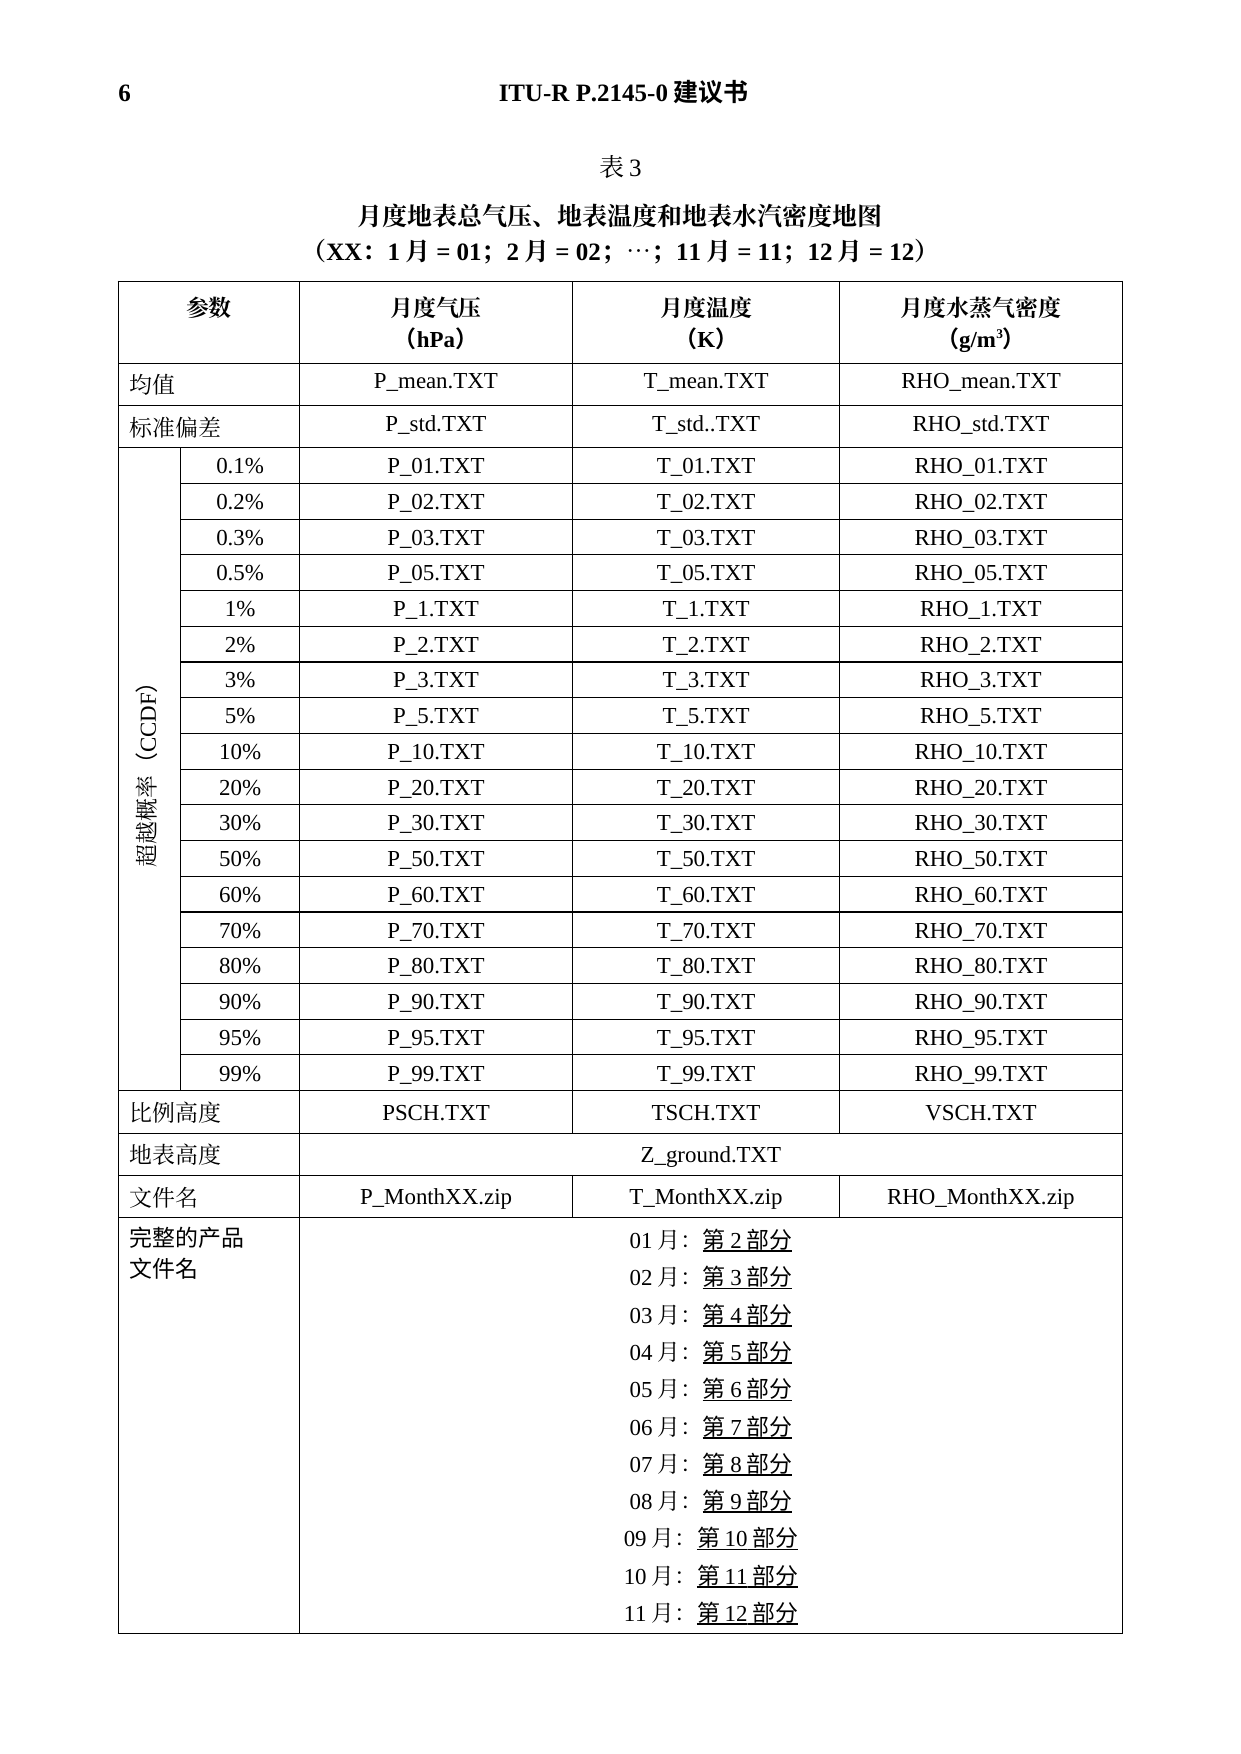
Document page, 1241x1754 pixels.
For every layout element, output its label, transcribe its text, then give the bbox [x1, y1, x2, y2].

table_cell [300, 1218, 1122, 1632]
table_cell RHO_80.TXT [840, 948, 1122, 983]
table_cell T_2.TXT [573, 627, 839, 661]
table_cell T_70.TXT [573, 913, 839, 947]
table_cell 60% [181, 877, 299, 911]
table_cell RHO_05.TXT [840, 555, 1122, 590]
table_cell T_mean.TXT [573, 364, 839, 405]
table_cell 均值 [119, 364, 299, 405]
table_cell 完整的产品 文件名 [119, 1218, 299, 1632]
table_cell T_01.TXT [573, 448, 839, 483]
table_cell P_std.TXT [300, 406, 572, 447]
table_cell 0.3% [181, 520, 299, 554]
table_cell 80% [181, 948, 299, 983]
table_cell RHO_1.TXT [840, 591, 1122, 626]
table_cell 1% [181, 591, 299, 626]
table_header 参数 [119, 282, 299, 362]
table_cell T_std..TXT [573, 406, 839, 447]
table_header 月度温度 （K） [573, 282, 839, 362]
table_cell P_05.TXT [300, 555, 572, 590]
table_cell T_50.TXT [573, 841, 839, 876]
table_cell P_mean.TXT [300, 364, 572, 405]
table_header 月度水蒸气密度 （g/m3） [840, 282, 1122, 362]
table_cell 5% [181, 698, 299, 733]
table_cell T_03.TXT [573, 520, 839, 554]
table_cell P_1.TXT [300, 591, 572, 626]
table_cell 70% [181, 913, 299, 947]
title 月度地表总气压、地表温度和地表水汽密度地图 （XX：1月 = 01；2月 = 02；…；11月 = 11；12月 = 12） [118, 196, 1122, 268]
table_cell P_5.TXT [300, 698, 572, 733]
table_cell 99% [181, 1055, 299, 1090]
table_cell T_30.TXT [573, 805, 839, 840]
table_cell P_90.TXT [300, 984, 572, 1019]
table_cell P_20.TXT [300, 770, 572, 804]
table_cell T_1.TXT [573, 591, 839, 626]
table_cell PSCH.TXT [300, 1091, 572, 1132]
table_cell T_99.TXT [573, 1055, 839, 1090]
table_cell 3% [181, 663, 299, 697]
table_cell RHO_95.TXT [840, 1020, 1122, 1054]
table_cell 超越概率（CCDF） [119, 448, 180, 1090]
table_cell P_50.TXT [300, 841, 572, 876]
table_cell T_5.TXT [573, 698, 839, 733]
table_cell 10% [181, 734, 299, 768]
table_cell T_10.TXT [573, 734, 839, 768]
table_cell RHO_std.TXT [840, 406, 1122, 447]
table_cell P_03.TXT [300, 520, 572, 554]
table_cell VSCH.TXT [840, 1091, 1122, 1132]
table_cell T_60.TXT [573, 877, 839, 911]
table_cell T_3.TXT [573, 663, 839, 697]
table_cell TSCH.TXT [573, 1091, 839, 1132]
table_cell RHO_02.TXT [840, 484, 1122, 518]
table_cell P_01.TXT [300, 448, 572, 483]
table_cell RHO_10.TXT [840, 734, 1122, 768]
table_cell P_10.TXT [300, 734, 572, 768]
table_cell P_3.TXT [300, 663, 572, 697]
table_cell 地表高度 [119, 1134, 299, 1175]
table_cell RHO_99.TXT [840, 1055, 1122, 1090]
table_cell P_30.TXT [300, 805, 572, 840]
table_cell T_80.TXT [573, 948, 839, 983]
table_cell RHO_50.TXT [840, 841, 1122, 876]
table_cell P_80.TXT [300, 948, 572, 983]
table_cell P_02.TXT [300, 484, 572, 518]
table_cell 标准偏差 [119, 406, 299, 447]
table_cell T_90.TXT [573, 984, 839, 1019]
table_cell 0.5% [181, 555, 299, 590]
table_cell RHO_mean.TXT [840, 364, 1122, 405]
table_cell P_95.TXT [300, 1020, 572, 1054]
table_cell RHO_70.TXT [840, 913, 1122, 947]
table_cell 2% [181, 627, 299, 661]
table_header 月度气压 （hPa） [300, 282, 572, 362]
table_cell P_70.TXT [300, 913, 572, 947]
table_cell RHO_MonthXX.zip [840, 1176, 1122, 1217]
table_cell 50% [181, 841, 299, 876]
table_cell P_99.TXT [300, 1055, 572, 1090]
table_cell RHO_5.TXT [840, 698, 1122, 733]
table_cell T_MonthXX.zip [573, 1176, 839, 1217]
table_cell RHO_20.TXT [840, 770, 1122, 804]
table_cell RHO_03.TXT [840, 520, 1122, 554]
table_cell 30% [181, 805, 299, 840]
table_cell P_2.TXT [300, 627, 572, 661]
table_cell RHO_01.TXT [840, 448, 1122, 483]
table_cell P_60.TXT [300, 877, 572, 911]
table_cell 比例高度 [119, 1091, 299, 1132]
table_cell Z_ground.TXT [300, 1134, 1122, 1175]
table_cell 文件名 [119, 1176, 299, 1217]
table_cell 0.2% [181, 484, 299, 518]
table_cell RHO_90.TXT [840, 984, 1122, 1019]
table_cell T_20.TXT [573, 770, 839, 804]
table_cell 0.1% [181, 448, 299, 483]
table_cell T_02.TXT [573, 484, 839, 518]
table_cell P_MonthXX.zip [300, 1176, 572, 1217]
table_cell 20% [181, 770, 299, 804]
table_cell RHO_60.TXT [840, 877, 1122, 911]
table_cell RHO_2.TXT [840, 627, 1122, 661]
table_cell T_05.TXT [573, 555, 839, 590]
table_cell 90% [181, 984, 299, 1019]
text 表3 [118, 148, 1122, 184]
table_cell T_95.TXT [573, 1020, 839, 1054]
table_cell RHO_30.TXT [840, 805, 1122, 840]
table_cell RHO_3.TXT [840, 663, 1122, 697]
table_cell 95% [181, 1020, 299, 1054]
